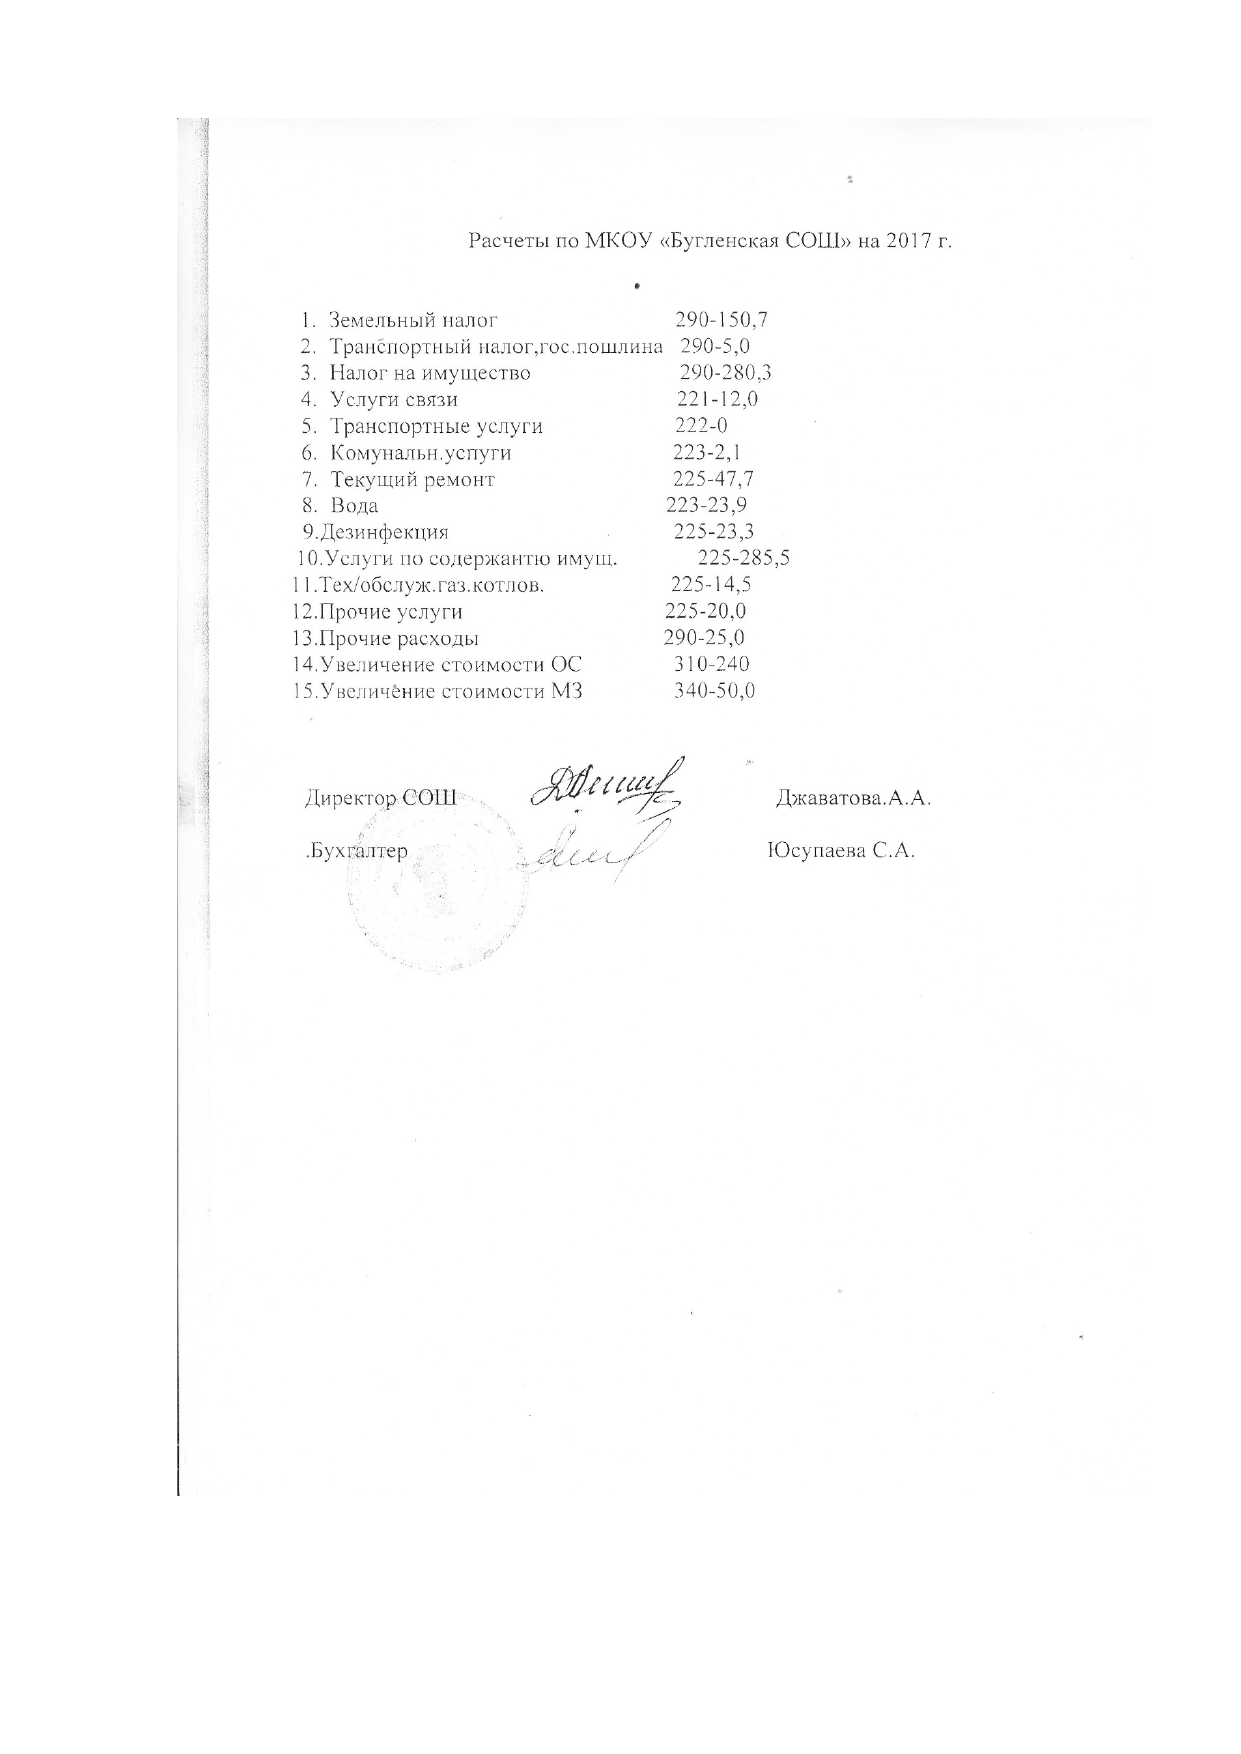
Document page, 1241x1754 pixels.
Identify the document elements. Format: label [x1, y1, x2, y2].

picture [177, 118, 1152, 1496]
